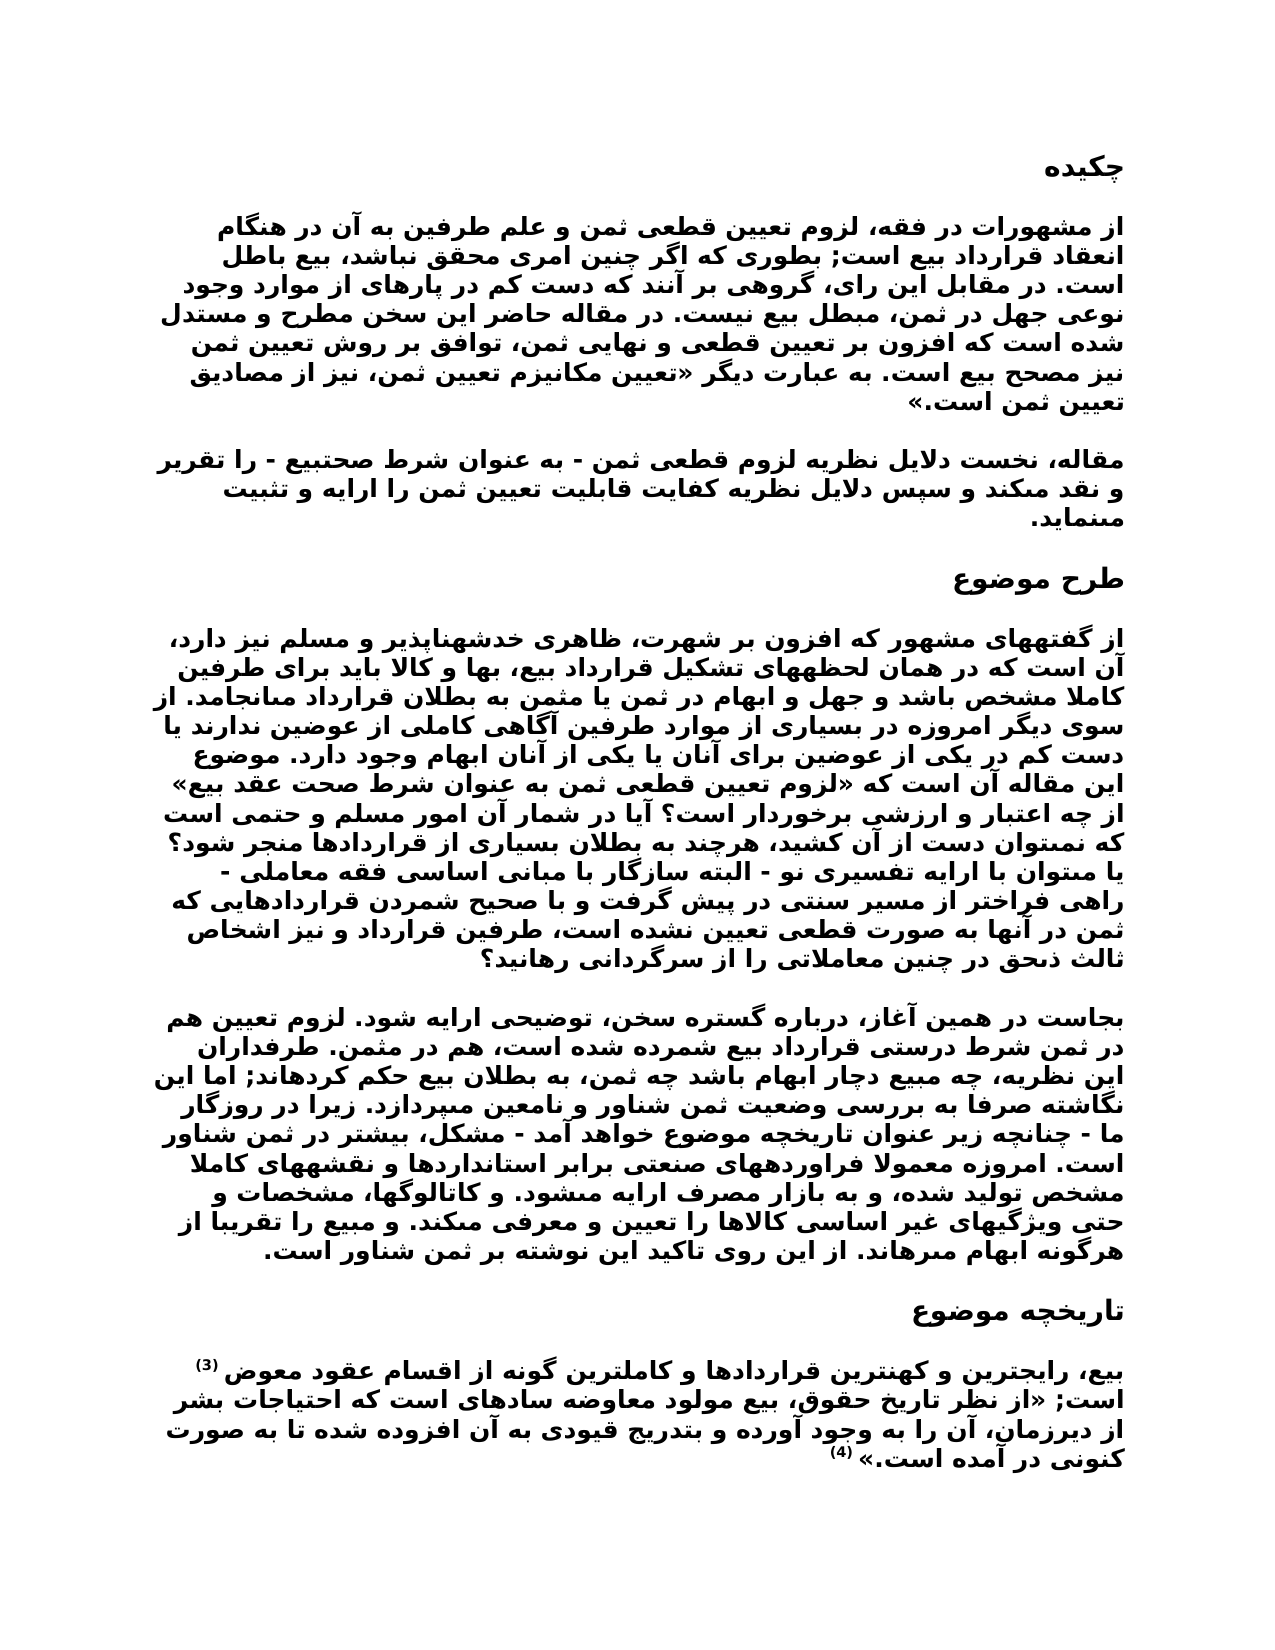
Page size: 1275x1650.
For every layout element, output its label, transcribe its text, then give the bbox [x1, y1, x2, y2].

text تاريخچه موضوع [150, 1294, 1125, 1327]
text بجاست در همين آغاز، درباره گستره سخن، توضيحى ارايه شود. لزوم تعيين هم در ثمن شرط درستى قرارداد بيع شمرده شده است، هم در مثمن. طرفداران اين نظريه، چه مبيع دچار ابهام باشد چه ثمن، به بطلان بيع حكم كرده‏اند; اما اين نگاشته صرفا به بررسى وضعيت ثمن شناور و نامعين مى‏پردازد. زيرا در روزگار ما - چنانچه زير عنوان تاريخچه موضوع خواهد آمد - مشكل، بيشتر در ثمن شناور است. امروزه معمولا فراورده‏هاى صنعتى برابر استانداردها و نقشه‏هاى كاملا مشخص توليد شده، و به بازار مصرف ارايه مى‏شود. و كاتالوگ‏ها، مشخصات و حتى ويژگيهاى غير اساسى كالاها را تعيين و معرفى مى‏كند. و مبيع را تقريبا از هرگونه ابهام مى‏رهاند. از اين روى تاكيد اين نوشته بر ثمن شناور است. [150, 1003, 1125, 1265]
text مقاله، نخست دلايل نظريه لزوم قطعى ثمن - به عنوان شرط صحت‏بيع - را تقرير و نقد مى‏كند و سپس دلايل نظريه كفايت قابليت تعيين ثمن را ارايه و تثبيت مى‏نمايد. [150, 445, 1125, 533]
text از مشهورات در فقه، لزوم تعيين قطعى ثمن و علم طرفين به آن در هنگام انعقاد قرارداد بيع است; بطورى كه اگر چنين امرى محقق نباشد، بيع باطل است. در مقابل اين راى، گروهى بر آنند كه دست كم در پاره‏اى از موارد وجود نوعى جهل در ثمن، مبطل بيع نيست. در مقاله حاضر اين سخن مطرح و مستدل شده است كه افزون بر تعيين قطعى و نهايى ثمن، توافق بر روش تعيين ثمن نيز مصحح بيع است. به عبارت ديگر «تعيين مكانيزم تعيين ثمن، نيز از مصاديق تعيين ثمن است.» [150, 212, 1125, 416]
text از گفته‏هاى مشهور كه افزون بر شهرت، ظاهرى خدشه‏ناپذير و مسلم نيز دارد، آن است كه در همان لحظه‏هاى تشكيل قرارداد بيع، بها و كالا بايد براى طرفين كاملا مشخص باشد و جهل و ابهام در ثمن يا مثمن به بطلان قرارداد مى‏انجامد. از سوى ديگر امروزه در بسيارى از موارد طرفين آگاهى كاملى از عوضين ندارند يا دست كم در يكى از عوضين براى آنان يا يكى از آنان ابهام وجود دارد. موضوع اين مقاله آن است كه «لزوم تعيين قطعى ثمن به عنوان شرط صحت عقد بيع‏» از چه اعتبار و ارزشى برخوردار است؟ آيا در شمار آن امور مسلم و حتمى است كه نمى‏توان دست از آن كشيد، هرچند به بطلان بسيارى از قراردادها منجر شود؟ يا مى‏توان با ارايه تفسيرى نو - البته سازگار با مبانى اساسى فقه معاملى - راهى فراخ‏تر از مسير سنتى در پيش گرفت و با صحيح شمردن قراردادهايى كه ثمن در آنها به صورت قطعى تعيين نشده است، طرفين قرارداد و نيز اشخاص ثالث ذى‏حق در چنين معاملاتى را از سرگردانى رهانيد؟ [150, 624, 1125, 974]
text طرح موضوع [150, 562, 1125, 594]
text چكيده [150, 150, 1125, 183]
text بيع، رايج‏ترين و كهن‏ترين قراردادها و كامل‏ترين گونه از اقسام عقود معوض (3) است; «از نظر تاريخ حقوق، بيع مولود معاوضه ساده‏اى است كه احتياجات بشر از ديرزمان، آن را به وجود آورده و بتدريج قيودى به آن افزوده شده تا به صورت كنونى در آمده است.» (4) [150, 1356, 1125, 1473]
